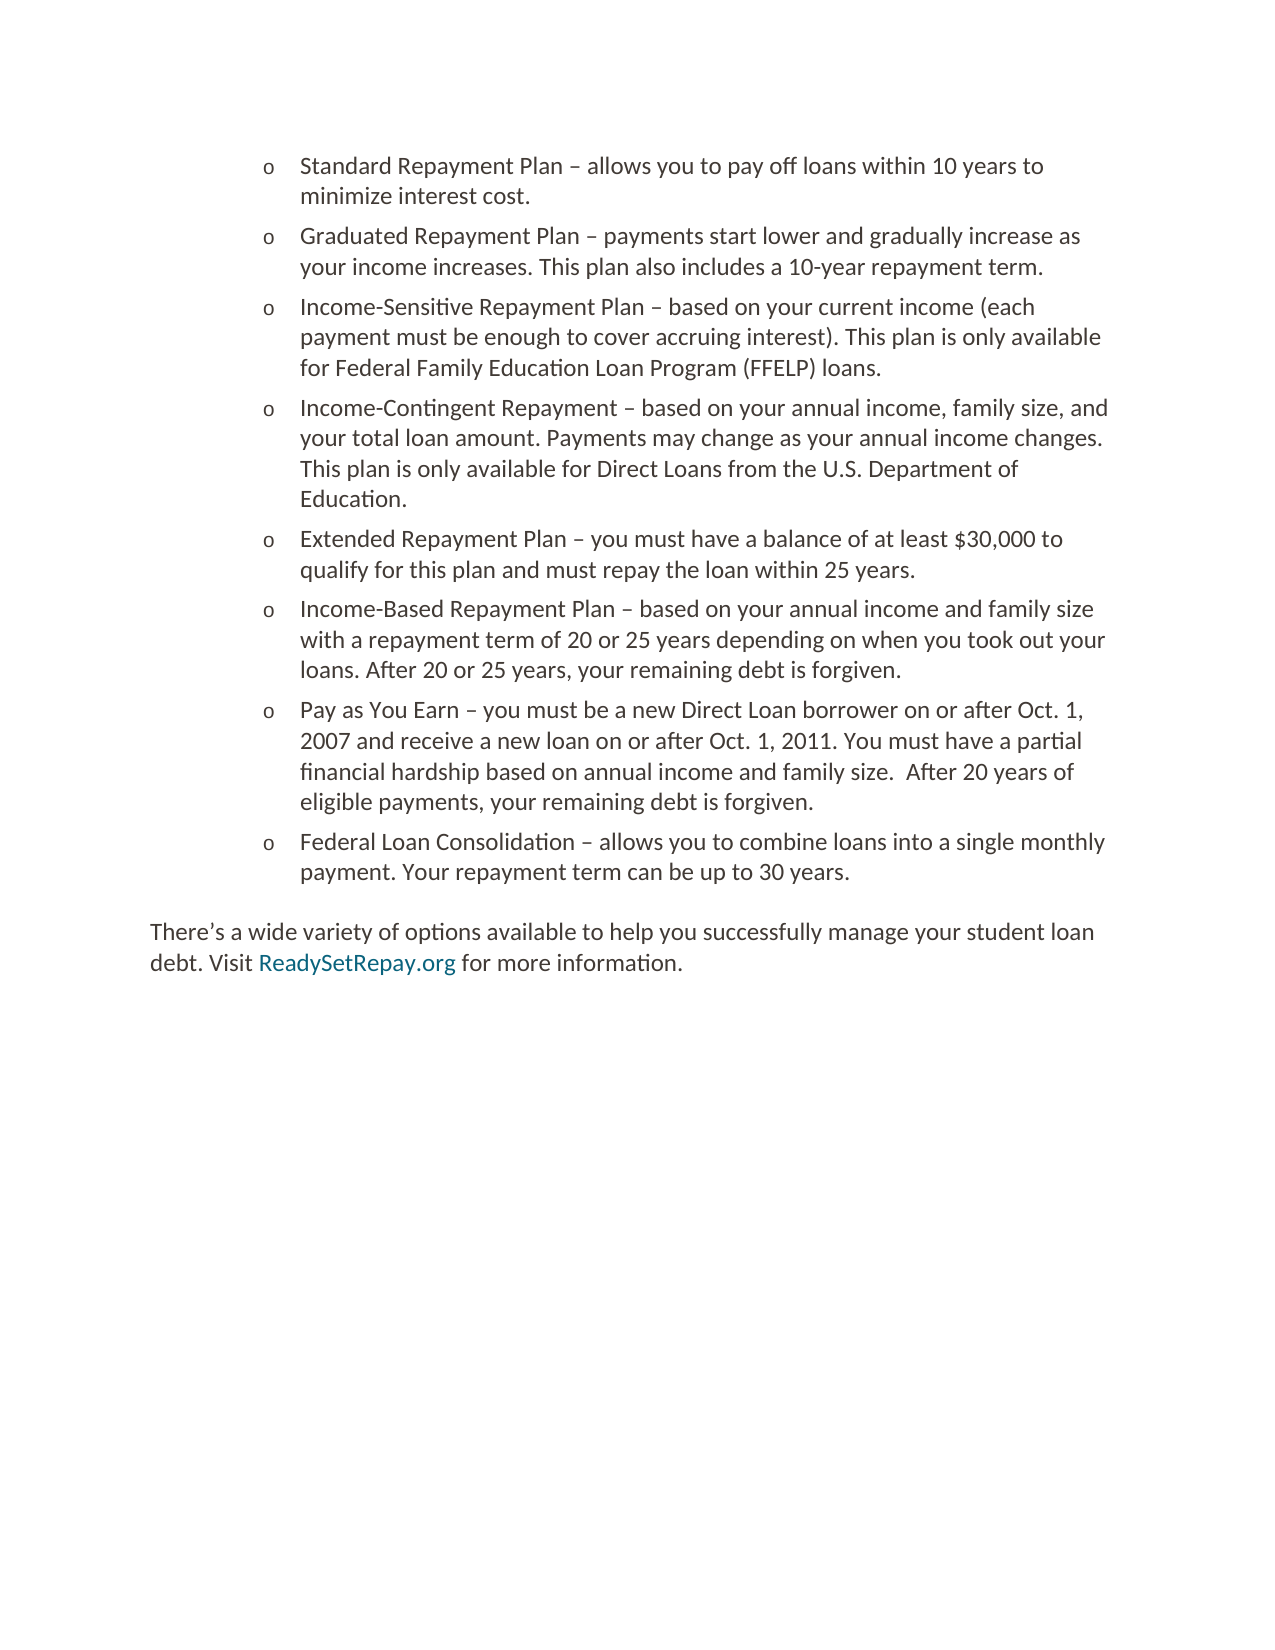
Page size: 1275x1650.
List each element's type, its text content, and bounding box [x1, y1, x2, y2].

list Pay as You Earn – you must be a new Direct Loan borrower on or after Oct. 1, 2007 and receive a new loan on or after Oct. 1, 2011. You must have a partial financial hardship based on annual income and family size. After 20 years of eligible payments, your remaining debt is forgiven. [262, 694, 1125, 817]
text There’s a wide variety of options available to help you successfully manage your student loan debt. Visit ReadySetRepay.org for more information. [150, 916, 1125, 977]
list Extended Repayment Plan – you must have a balance of at least $30,000 to qualify for this plan and must repay the loan within 25 years. [262, 523, 1125, 584]
list Income-Contingent Repayment – based on your annual income, family size, and your total loan amount. Payments may change as your annual income changes. This plan is only available for Direct Loans from the U.S. Department of Education. [262, 392, 1125, 514]
list Graduated Repayment Plan – payments start lower and gradually increase as your income increases. This plan also includes a 10-year repayment term. [262, 220, 1125, 281]
list Federal Loan Consolidation – allows you to combine loans into a single monthly payment. Your repayment term can be up to 30 years. [262, 826, 1125, 887]
list Income-Sensitive Repayment Plan – based on your current income (each payment must be enough to cover accruing interest). This plan is only available for Federal Family Education Loan Program (FFELP) loans. [262, 291, 1125, 382]
list Income-Based Repayment Plan – based on your annual income and family size with a repayment term of 20 or 25 years depending on when you took out your loans. After 20 or 25 years, your remaining debt is forgiven. [262, 594, 1125, 685]
list Standard Repayment Plan – allows you to pay off loans within 10 years to minimize interest cost. [262, 150, 1125, 211]
